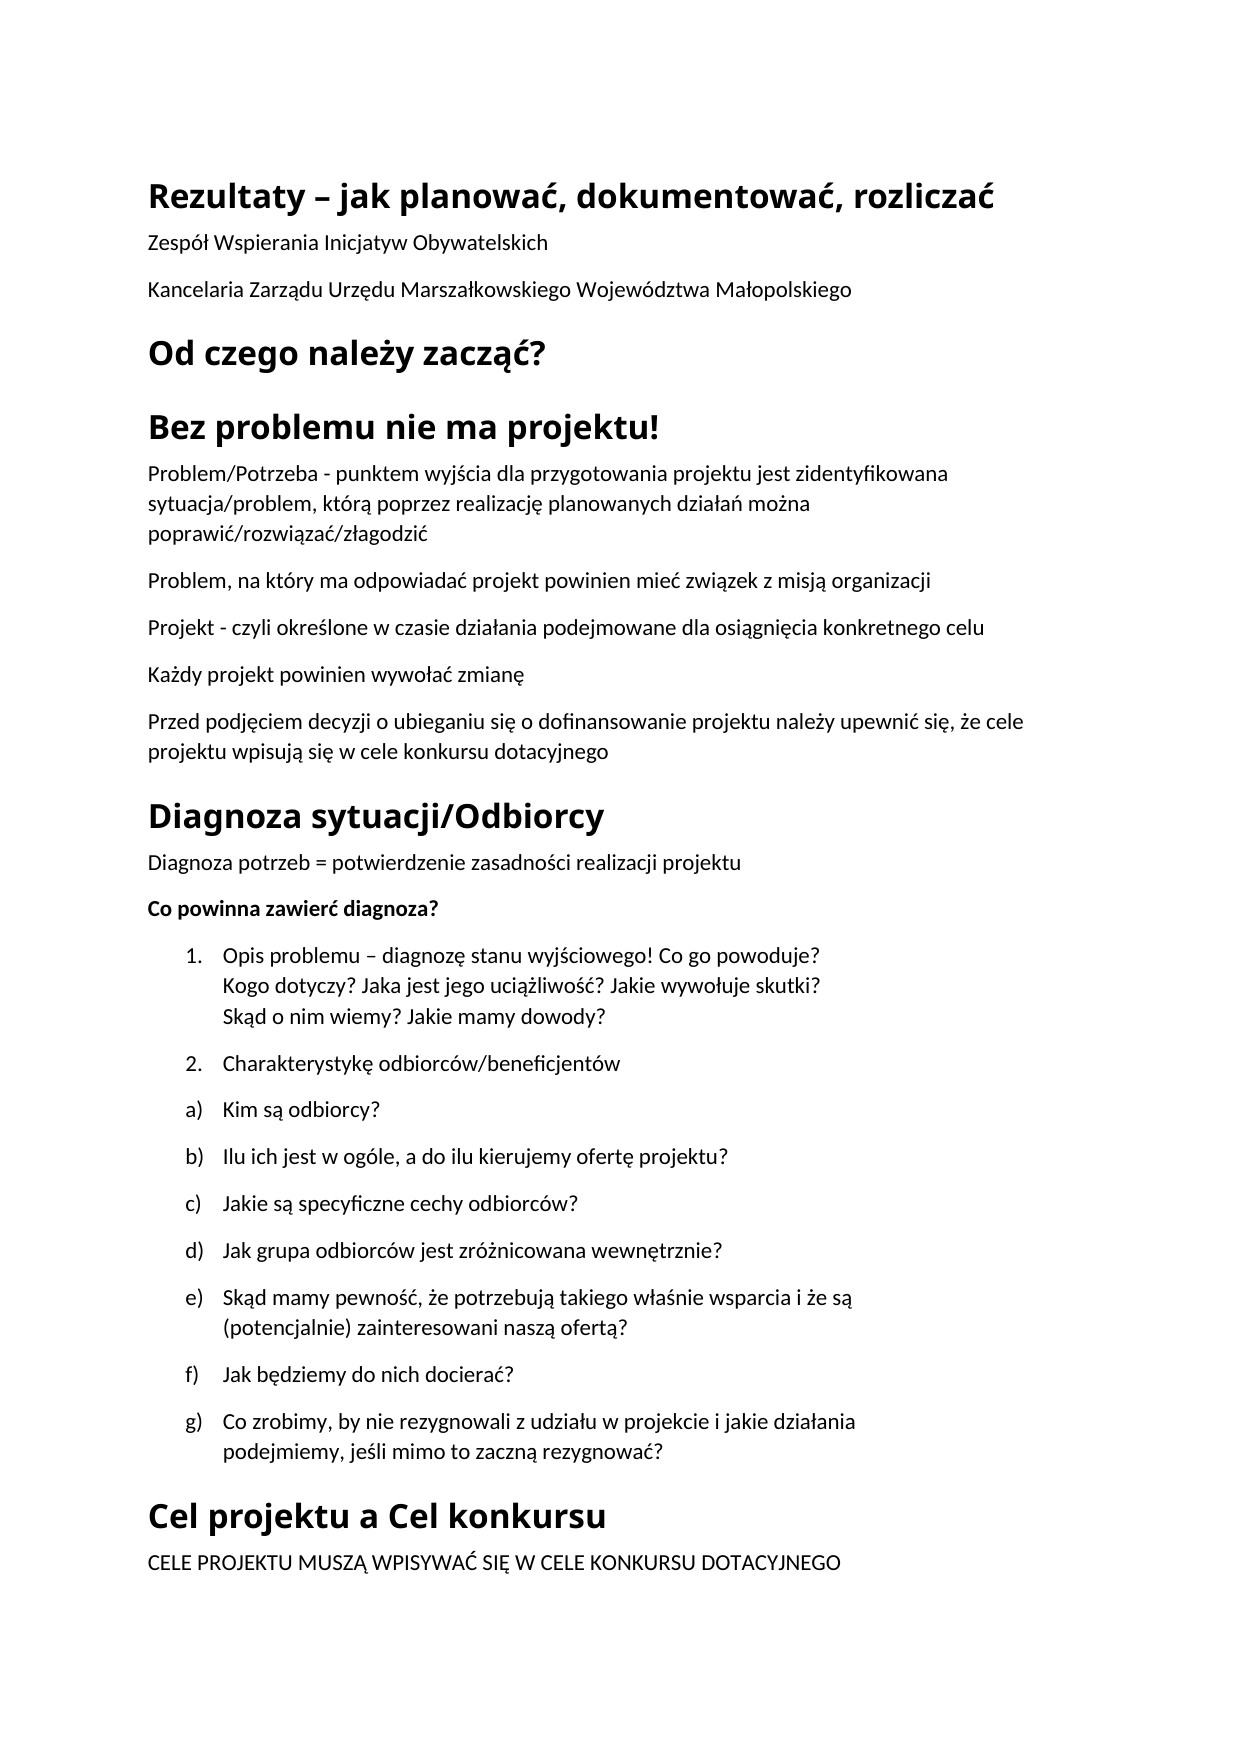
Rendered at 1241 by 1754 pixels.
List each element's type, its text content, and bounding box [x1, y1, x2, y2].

subtitle Cel projektu a Cel konkursu [148, 1492, 1093, 1538]
list Skąd mamy pewność, że potrzebują takiego właśnie wsparcia i że są (potencjalnie) zainteresowani naszą ofertą? [185, 1283, 1093, 1341]
list Jakie są specyficzne cechy odbiorców? [185, 1189, 1093, 1217]
list Jak będziemy do nich docierać? [185, 1360, 1093, 1388]
subtitle Bez problemu nie ma projektu! [148, 404, 1093, 449]
list Ilu ich jest w ogóle, a do ilu kierujemy ofertę projektu? [185, 1142, 1093, 1170]
text Zespół Wspierania Inicjatyw Obywatelskich [148, 228, 1093, 256]
text Problem, na który ma odpowiadać projekt powinien mieć związek z misją organizacji [148, 566, 1093, 594]
text Kancelaria Zarządu Urzędu Marszałkowskiego Województwa Małopolskiego [148, 275, 1093, 303]
text CELE PROJEKTU MUSZĄ WPISYWAĆ SIĘ W CELE KONKURSU DOTACYJNEGO [148, 1548, 1093, 1576]
subtitle Rezultaty – jak planować, dokumentować, rozliczać [148, 173, 1093, 218]
text Projekt - czyli określone w czasie działania podejmowane dla osiągnięcia konkretnego celu [148, 613, 1093, 641]
text Diagnoza potrzeb = potwierdzenie zasadności realizacji projektu [148, 848, 1093, 876]
list Charakterystykę odbiorców/beneficjentów [185, 1049, 1093, 1077]
list Co zrobimy, by nie rezygnowali z udziału w projekcie i jakie działania podejmiemy, jeśli mimo to zaczną rezygnować? [185, 1407, 1093, 1465]
list Jak grupa odbiorców jest zróżnicowana wewnętrznie? [185, 1236, 1093, 1264]
text Przed podjęciem decyzji o ubieganiu się o dofinansowanie projektu należy upewnić się, że cele projektu wpisują się w cele konkursu dotacyjnego [148, 707, 1093, 765]
subtitle Diagnoza sytuacji/Odbiorcy [148, 792, 1093, 838]
list Kim są odbiorcy? [185, 1096, 1093, 1123]
text Co powinna zawierć diagnoza? [148, 894, 1093, 922]
list Opis problemu – diagnozę stanu wyjściowego! Co go powoduje? Kogo dotyczy? Jaka jest jego uciążliwość? Jakie wywołuje skutki? Skąd o nim wiemy? Jakie mamy dowody? [185, 941, 1093, 1030]
subtitle Od czego należy zacząć? [148, 330, 1093, 375]
text Każdy projekt powinien wywołać zmianę [148, 660, 1093, 688]
text Problem/Potrzeba - punktem wyjścia dla przygotowania projektu jest zidentyfikowana sytuacja/problem, którą poprzez realizację planowanych działań można poprawić/rozwiązać/złagodzić [148, 459, 1093, 547]
